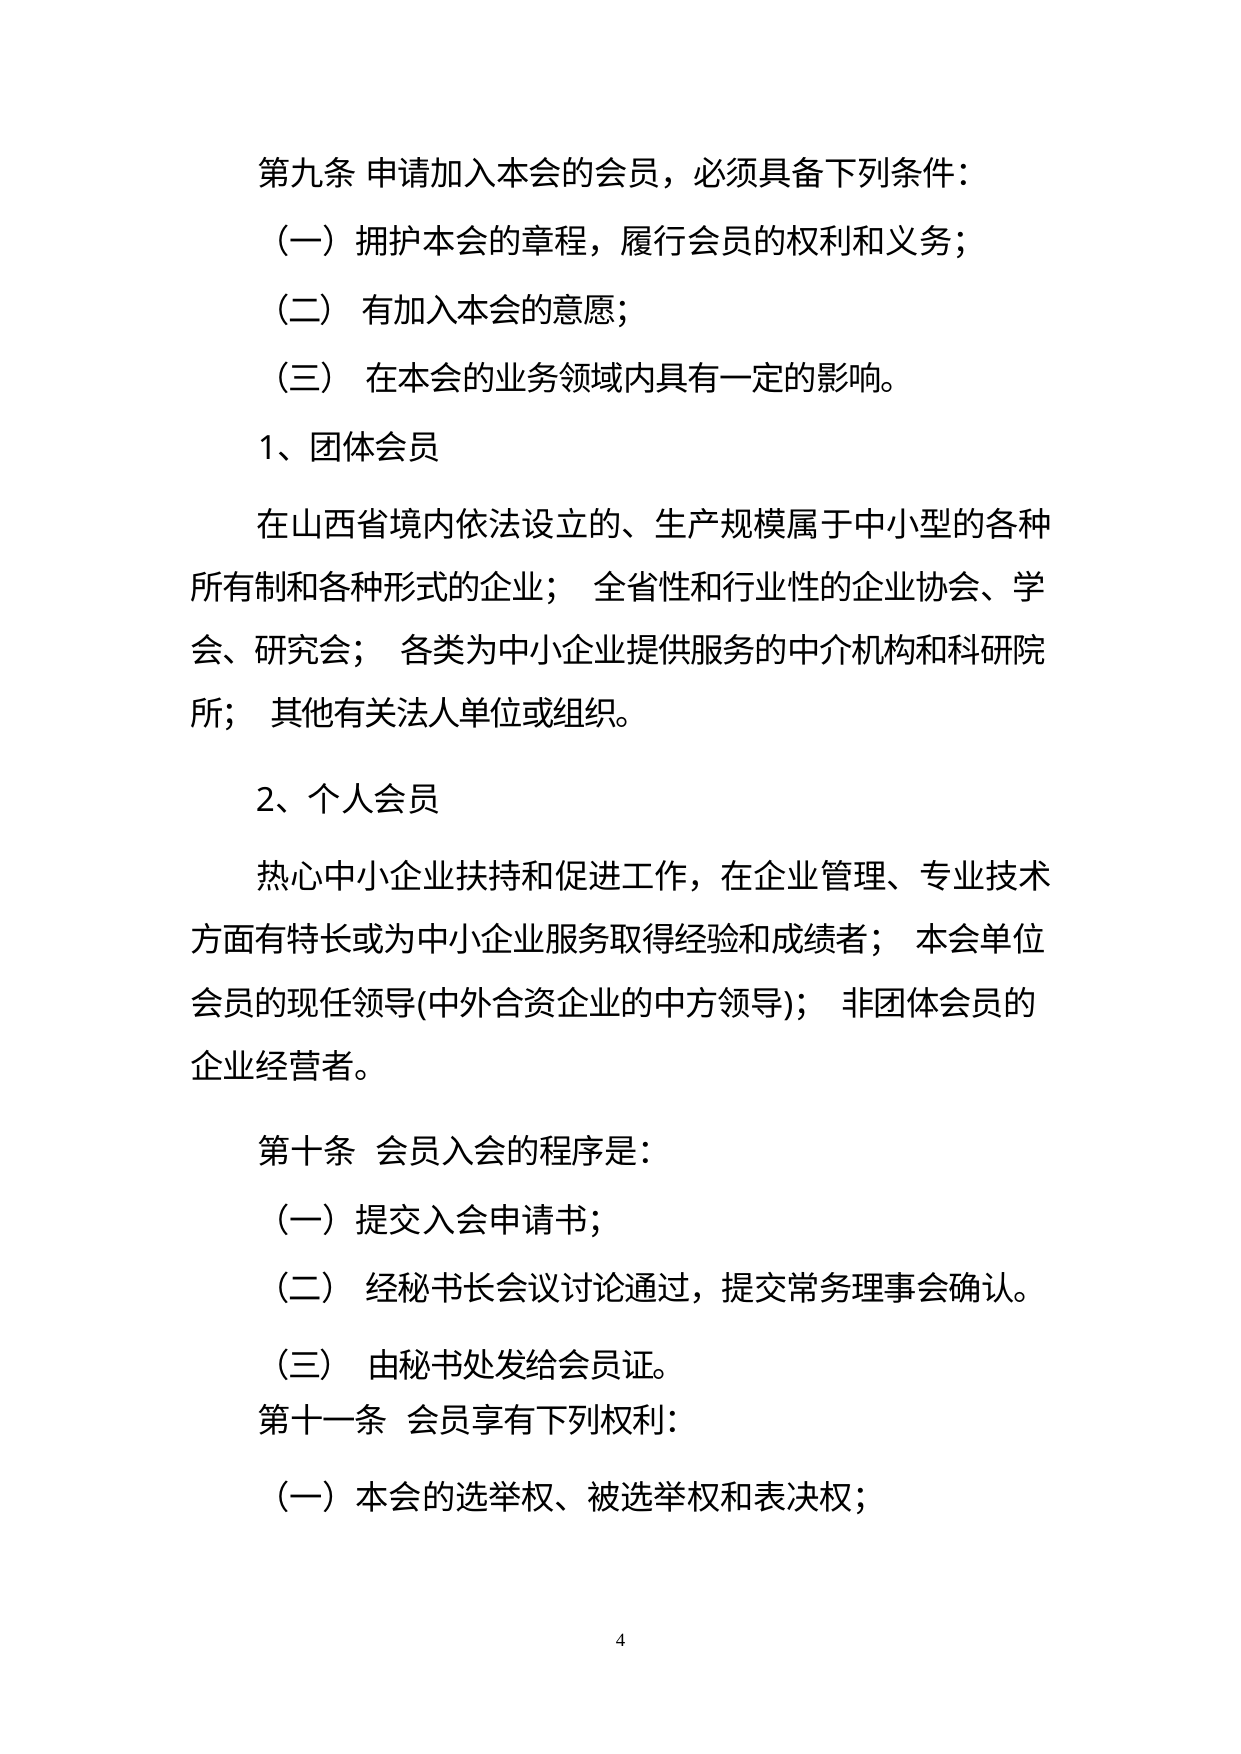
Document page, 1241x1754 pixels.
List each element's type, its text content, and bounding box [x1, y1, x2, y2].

text 第九条 申请加入本会的会员，必须具备下列条件： [186, 155, 1054, 193]
text （三） 在本会的业务领域内具有一定的影响。 [186, 360, 1054, 398]
text 在山西省境内依法设立的、生产规模属于中小型的各种 所有制和各种形式的企业； 全省性和行业性的企业协会、学 会、研究会； 各类为中小企业提供服务的中介机构和科研院 所； 其他有关法人单位或组织。 [190, 498, 1053, 735]
text （二） 经秘书长会议讨论通过，提交常务理事会确认。 [186, 1271, 1054, 1308]
text 第十条 会员入会的程序是： [186, 1133, 1054, 1171]
text 2、个人会员 [186, 781, 1054, 819]
text （一）拥护本会的章程，履行会员的权利和义务； [186, 223, 1054, 261]
text 热心中小企业扶持和促进工作，在企业管理、专业技术 方面有特长或为中小企业服务取得经验和成绩者； 本会单位 会员的现任领导(中外合资企业的中方领导)； 非团体会员的 企业经营者。 [190, 850, 1053, 1088]
text （二） 有加入本会的意愿； [186, 292, 1054, 329]
text （三） 由秘书处发给会员证。 第十一条 会员享有下列权利： [256, 1339, 714, 1442]
text （一）本会的选举权、被选举权和表决权； [186, 1479, 1054, 1517]
text 1、团体会员 [186, 429, 1054, 467]
text （一）提交入会申请书； [186, 1202, 1054, 1240]
